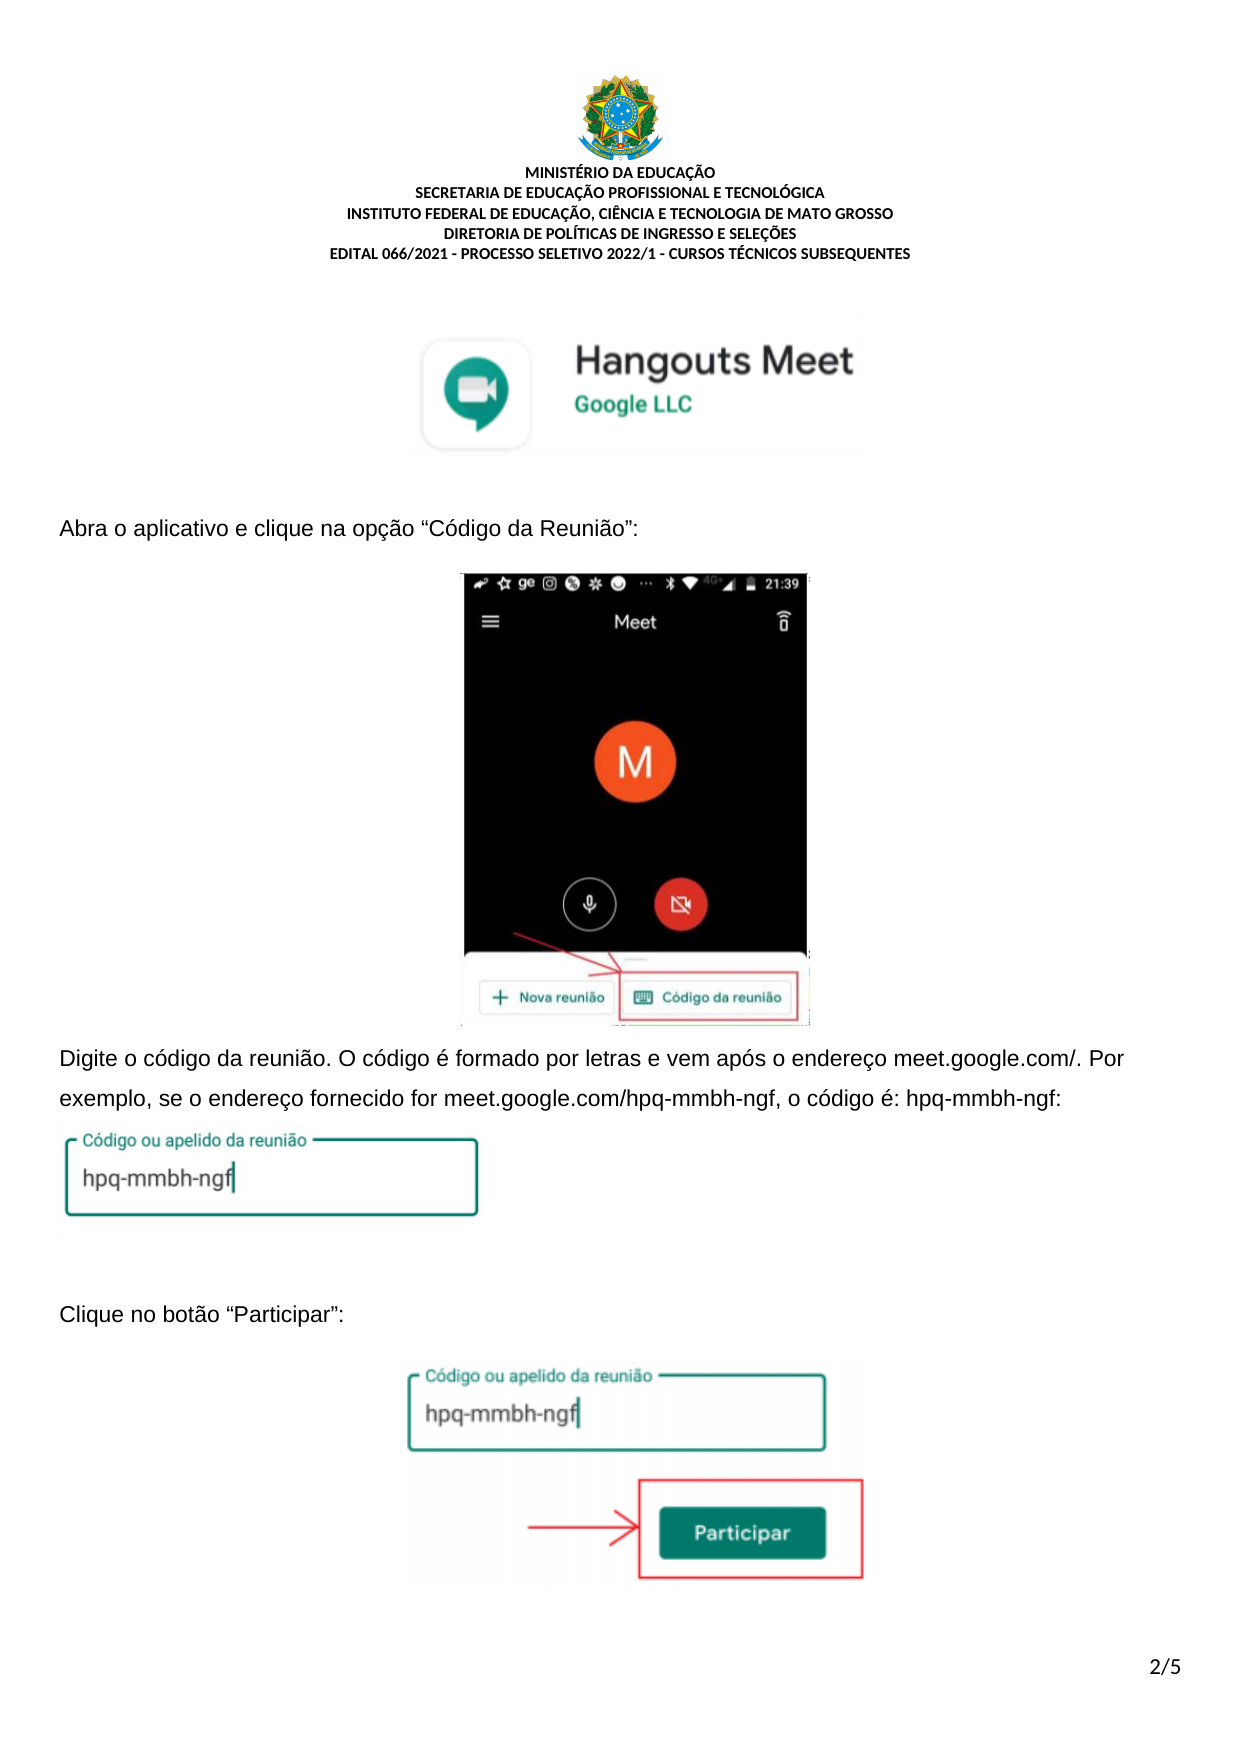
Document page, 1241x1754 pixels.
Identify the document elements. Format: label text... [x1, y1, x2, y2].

picture [411, 310, 861, 456]
picture [406, 1358, 865, 1589]
picture [575, 73, 666, 163]
picture [460, 573, 810, 1026]
picture [59, 1124, 484, 1238]
text Clique no botão “Participar”: [59, 1301, 1181, 1327]
text Abra o aplicativo e clique na opção “Código da Reunião”: [59, 515, 1181, 541]
